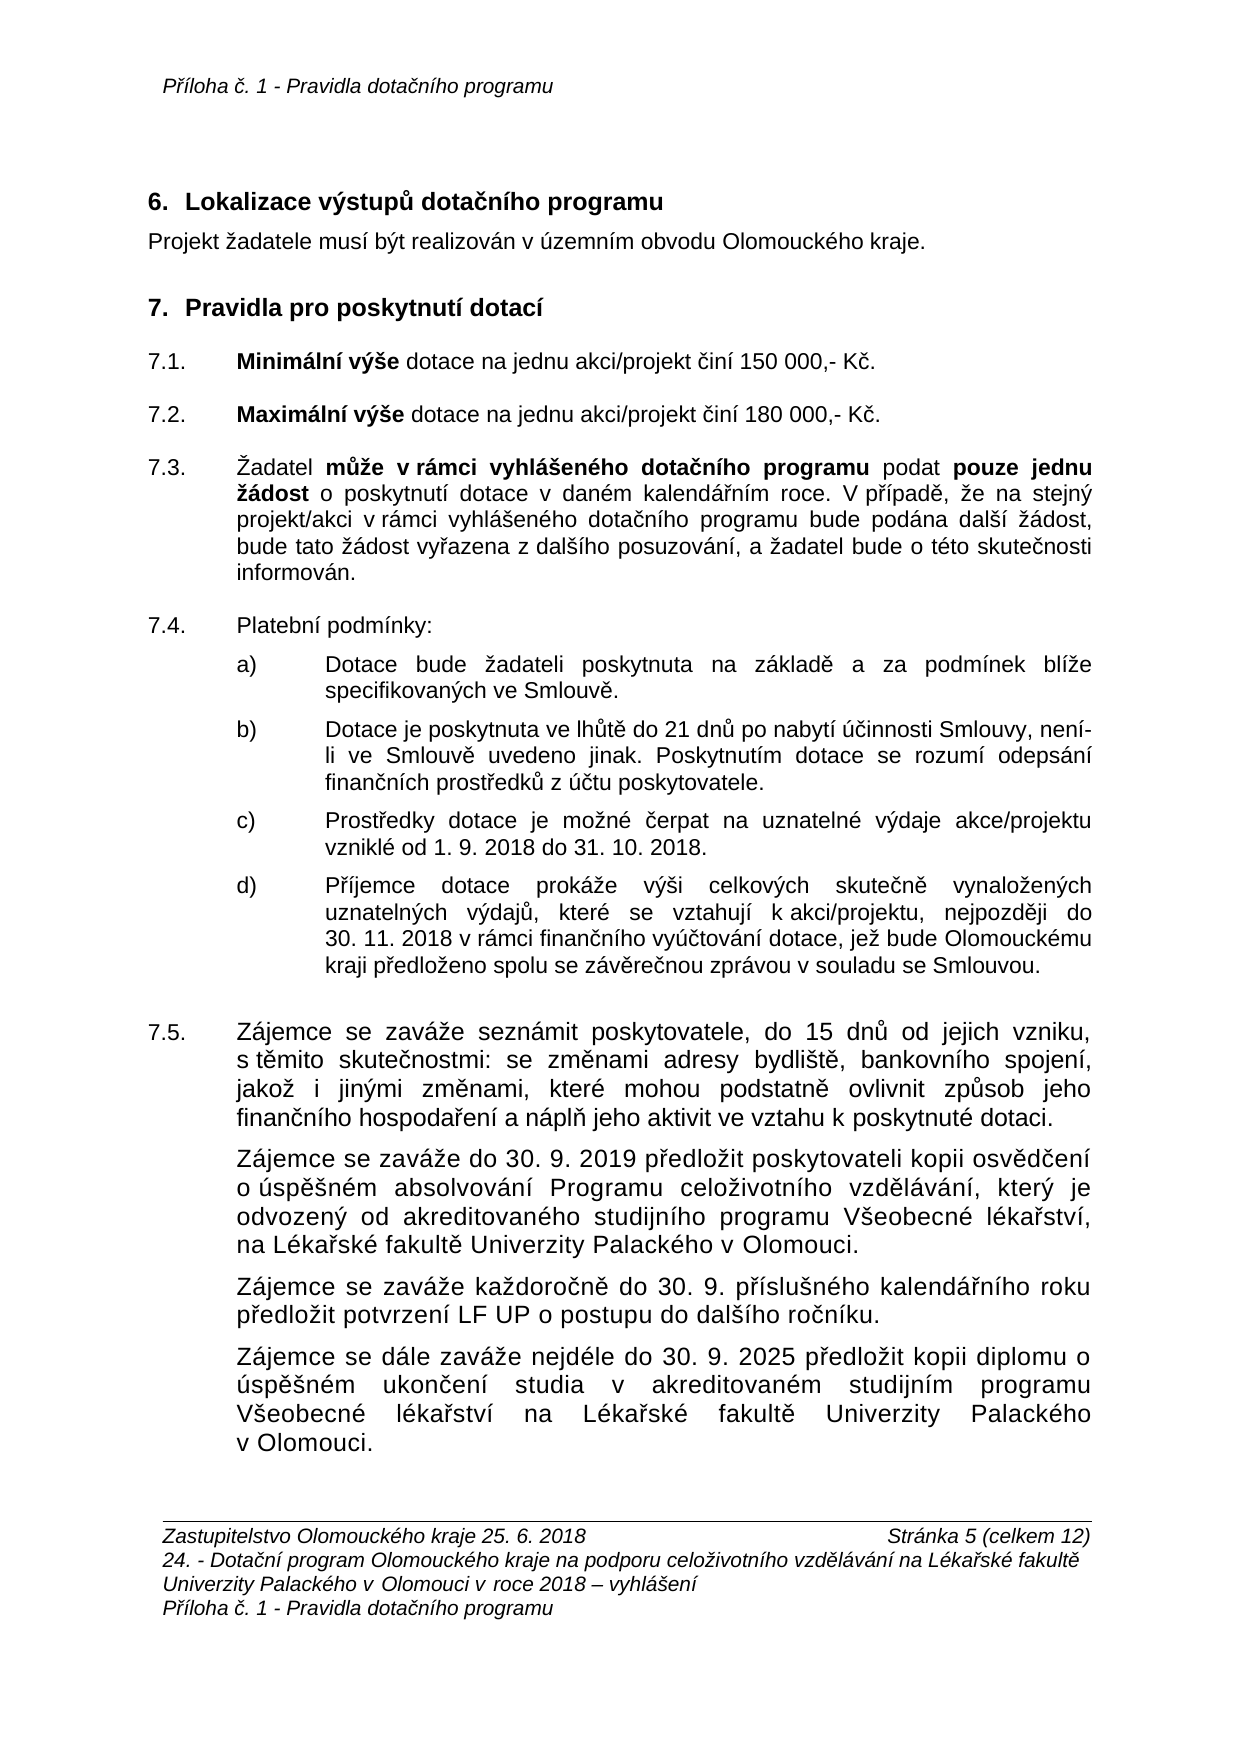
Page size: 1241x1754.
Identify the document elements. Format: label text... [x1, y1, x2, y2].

list Platební podmínky: [148, 612, 1092, 638]
list Pravidla pro poskytnutí dotací [148, 293, 1092, 322]
list Zájemce se zaváže seznámit poskytovatele, do 15 dnů od jejich vzniku, s těmito skutečnostmi: se změnami adresy bydliště, bankovního spojení, jakož i jinými změnami, které mohou podstatně ovlivnit způsob jeho finančního hospodaření a náplň jeho aktivit ve vztahu k poskytnuté dotaci. [148, 1017, 1092, 1132]
list Zájemce se dále zaváže nejdéle do 30. 9. 2025 předložit kopii diplomu o úspěšném ukončení studia v akreditovaném studijním programu Všeobecné lékařství na Lékařské fakultě Univerzity Palackého v Olomouci. [236, 1342, 1092, 1457]
list Prostředky dotace je možné čerpat na uznatelné výdaje akce/projektu vzniklé od 1. 9. 2018 do 31. 10. 2018. [236, 807, 1092, 860]
list Dotace je poskytnuta ve lhůtě do 21 dnů po nabytí účinnosti Smlouvy, není-li ve Smlouvě uvedeno jinak. Poskytnutím dotace se rozumí odepsání finančních prostředků z účtu poskytovatele. [236, 716, 1092, 795]
list Maximální výše dotace na jednu akci/projekt činí 180 000,- Kč. [148, 401, 1092, 427]
text Projekt žadatele musí být realizován v územním obvodu Olomouckého kraje. [148, 228, 1092, 254]
list Lokalizace výstupů dotačního programu [148, 187, 1092, 215]
list Žadatel může v rámci vyhlášeného dotačního programu podat pouze jednu žádost o poskytnutí dotace v daném kalendářním roce. V případě, že na stejný projekt/akci v rámci vyhlášeného dotačního programu bude podána další žádost, bude tato žádost vyřazena z dalšího posuzování, a žadatel bude o této skutečnosti informován. [148, 453, 1092, 585]
list Příjemce dotace prokáže výši celkových skutečně vynaložených uznatelných výdajů, které se vztahují k akci/projektu, nejpozději do 30. 11. 2018 v rámci finančního vyúčtování dotace, jež bude Olomouckému kraji předloženo spolu se závěrečnou zprávou v souladu se Smlouvou. [236, 872, 1092, 978]
list Dotace bude žadateli poskytnuta na základě a za podmínek blíže specifikovaných ve Smlouvě. [236, 651, 1092, 703]
list Minimální výše dotace na jednu akci/projekt činí 150 000,- Kč. [148, 348, 1092, 374]
list Zájemce se zaváže každoročně do 30. 9. příslušného kalendářního roku předložit potvrzení LF UP o postupu do dalšího ročníku. [236, 1272, 1092, 1329]
list Zájemce se zaváže do 30. 9. 2019 předložit poskytovateli kopii osvědčení o úspěšném absolvování Programu celoživotního vzdělávání, který je odvozený od akreditovaného studijního programu Všeobecné lékařství, na Lékařské fakultě Univerzity Palackého v Olomouci. [236, 1144, 1092, 1259]
